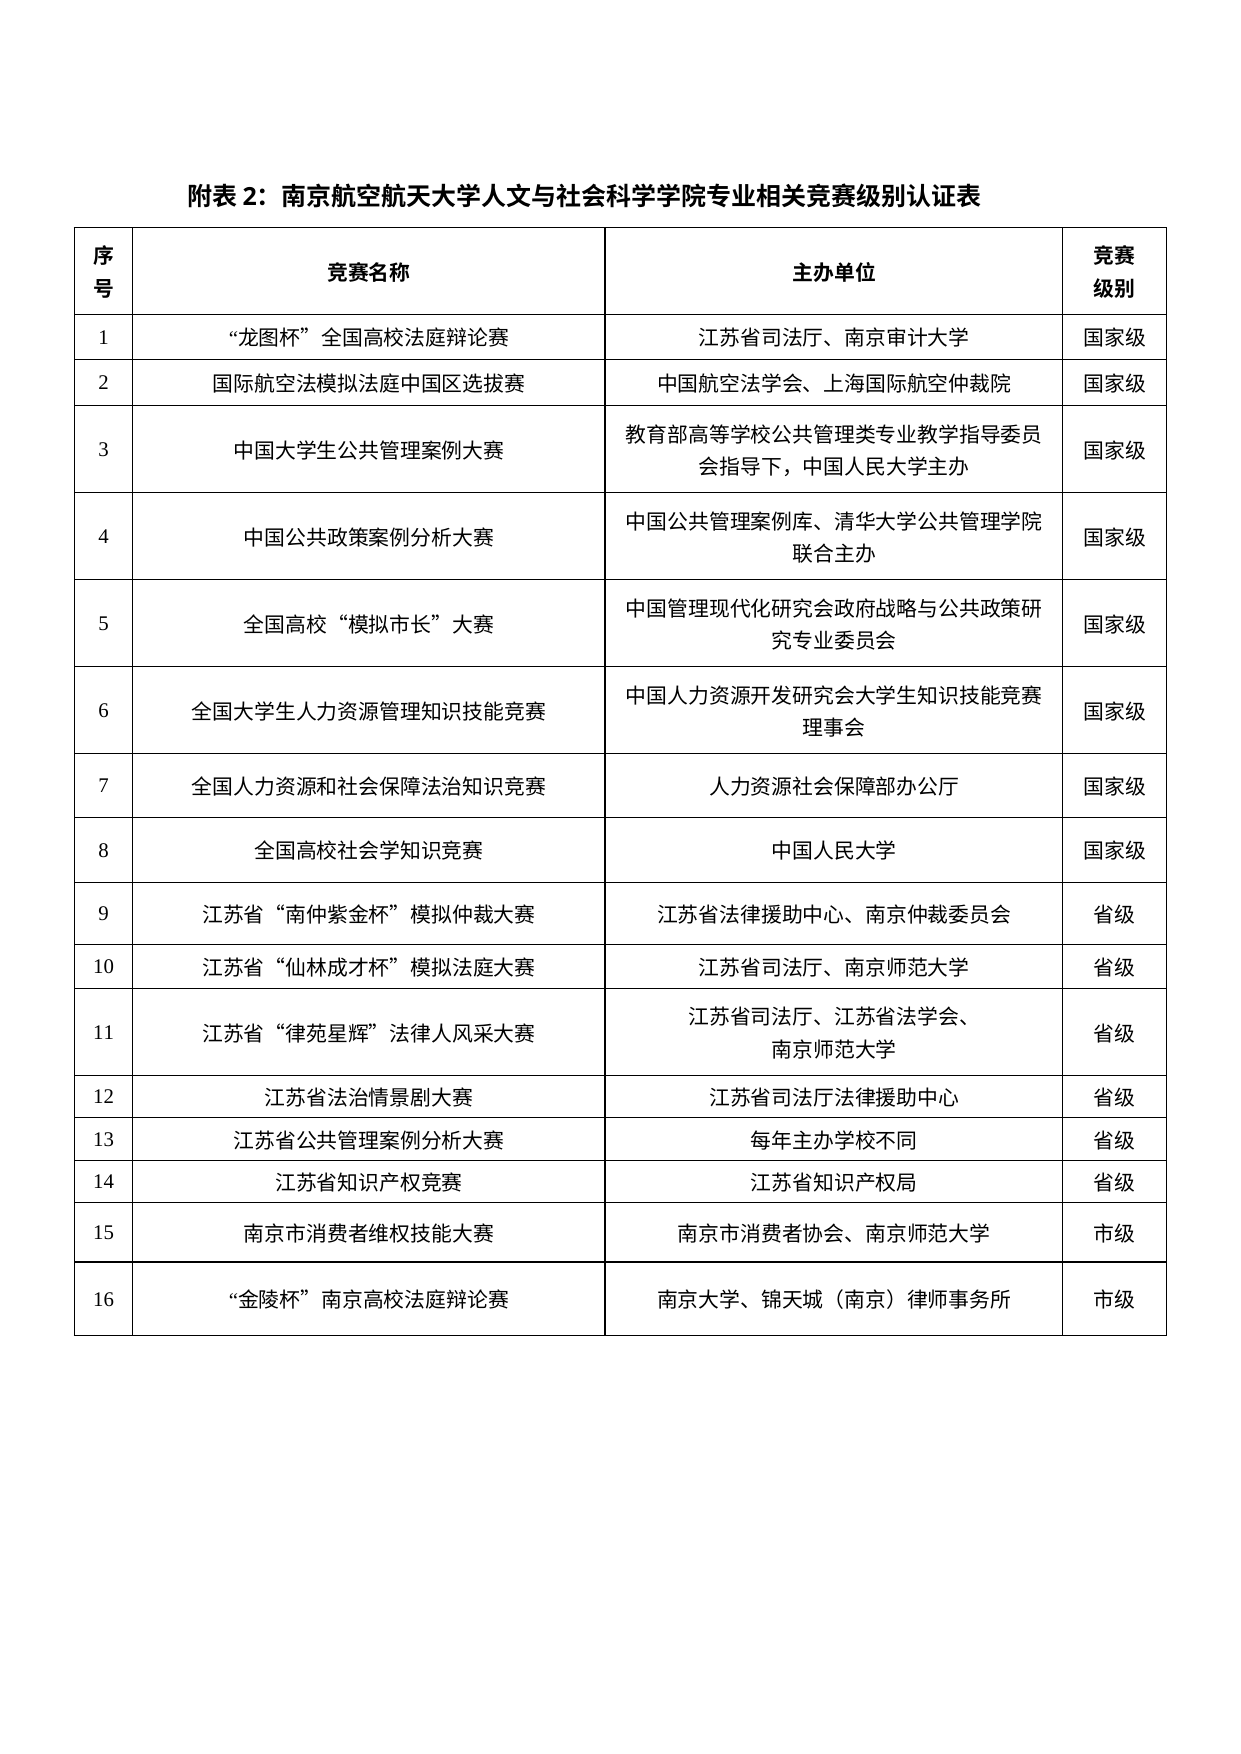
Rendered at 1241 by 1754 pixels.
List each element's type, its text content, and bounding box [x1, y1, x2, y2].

table_cell 江苏省“仙林成才杯”模拟法庭大赛 [133, 945, 604, 988]
table_cell 江苏省法律援助中心、南京仲裁委员会 [606, 883, 1062, 943]
table_cell 人力资源社会保障部办公厅 [606, 754, 1062, 817]
table_cell 江苏省知识产权局 [606, 1161, 1062, 1202]
table_cell 全国大学生人力资源管理知识技能竞赛 [133, 667, 604, 753]
table_cell 全国高校“模拟市长”大赛 [133, 580, 604, 666]
table_cell 14 [75, 1161, 132, 1202]
table_cell 6 [75, 667, 132, 753]
table_cell 15 [75, 1203, 132, 1261]
table_cell 南京市消费者协会、南京师范大学 [606, 1203, 1062, 1261]
table_cell 省级 [1063, 989, 1166, 1075]
table_cell 国家级 [1063, 580, 1166, 666]
table_cell 8 [75, 818, 132, 882]
table_cell 9 [75, 883, 132, 943]
table_cell 11 [75, 989, 132, 1075]
table_cell 全国人力资源和社会保障法治知识竞赛 [133, 754, 604, 817]
table_cell 7 [75, 754, 132, 817]
table_cell 江苏省“南仲紫金杯”模拟仲裁大赛 [133, 883, 604, 943]
table_cell 江苏省司法厅法律援助中心 [606, 1076, 1062, 1117]
table_cell 中国管理现代化研究会政府战略与公共政策研究专业委员会 [606, 580, 1062, 666]
table_cell 中国人民大学 [606, 818, 1062, 882]
table_cell 南京市消费者维权技能大赛 [133, 1203, 604, 1261]
table_cell 江苏省司法厅、南京师范大学 [606, 945, 1062, 988]
table_cell 中国人力资源开发研究会大学生知识技能竞赛理事会 [606, 667, 1062, 753]
table_cell 江苏省公共管理案例分析大赛 [133, 1118, 604, 1160]
table_cell 12 [75, 1076, 132, 1117]
table_cell 国家级 [1063, 406, 1166, 492]
table_cell 2 [75, 360, 132, 405]
table_cell 5 [75, 580, 132, 666]
table_cell 省级 [1063, 1076, 1166, 1117]
table_cell 国际航空法模拟法庭中国区选拔赛 [133, 360, 604, 405]
table_cell 4 [75, 493, 132, 579]
table_cell 省级 [1063, 883, 1166, 943]
table_cell “龙图杯”全国高校法庭辩论赛 [133, 315, 604, 358]
table_cell 中国公共管理案例库、清华大学公共管理学院联合主办 [606, 493, 1062, 579]
table_cell 江苏省“律苑星辉”法律人风采大赛 [133, 989, 604, 1075]
table_cell 江苏省知识产权竞赛 [133, 1161, 604, 1202]
table_cell 3 [75, 406, 132, 492]
table_cell 中国公共政策案例分析大赛 [133, 493, 604, 579]
table_cell 全国高校社会学知识竞赛 [133, 818, 604, 882]
table_cell 每年主办学校不同 [606, 1118, 1062, 1160]
table_cell 中国大学生公共管理案例大赛 [133, 406, 604, 492]
table_cell 教育部高等学校公共管理类专业教学指导委员会指导下，中国人民大学主办 [606, 406, 1062, 492]
table_cell 国家级 [1063, 493, 1166, 579]
table_header 竞赛名称 [133, 228, 604, 314]
table_cell 国家级 [1063, 315, 1166, 358]
table_cell 国家级 [1063, 754, 1166, 817]
table_cell 省级 [1063, 1161, 1166, 1202]
table_cell “金陵杯”南京高校法庭辩论赛 [133, 1263, 604, 1335]
table_cell 国家级 [1063, 360, 1166, 405]
table_cell 国家级 [1063, 667, 1166, 753]
table_cell 省级 [1063, 1118, 1166, 1160]
table_cell 国家级 [1063, 818, 1166, 882]
table_cell 江苏省司法厅、江苏省法学会、 南京师范大学 [606, 989, 1062, 1075]
table_cell 市级 [1063, 1263, 1166, 1335]
table_cell 江苏省司法厅、南京审计大学 [606, 315, 1062, 358]
table_header 竞赛 级别 [1063, 228, 1166, 314]
table_header 序号 [75, 228, 132, 314]
table_cell 13 [75, 1118, 132, 1160]
table_cell 江苏省法治情景剧大赛 [133, 1076, 604, 1117]
table_header 主办单位 [606, 228, 1062, 314]
table_cell 10 [75, 945, 132, 988]
table_cell 16 [75, 1263, 132, 1335]
table_cell 1 [75, 315, 132, 358]
table_cell 省级 [1063, 945, 1166, 988]
text 附表2：南京航空航天大学人文与社会科学学院专业相关竞赛级别认证表 [187, 162, 1053, 227]
table_cell 中国航空法学会、上海国际航空仲裁院 [606, 360, 1062, 405]
table_cell 市级 [1063, 1203, 1166, 1261]
table_cell 南京大学、锦天城（南京）律师事务所 [606, 1263, 1062, 1335]
